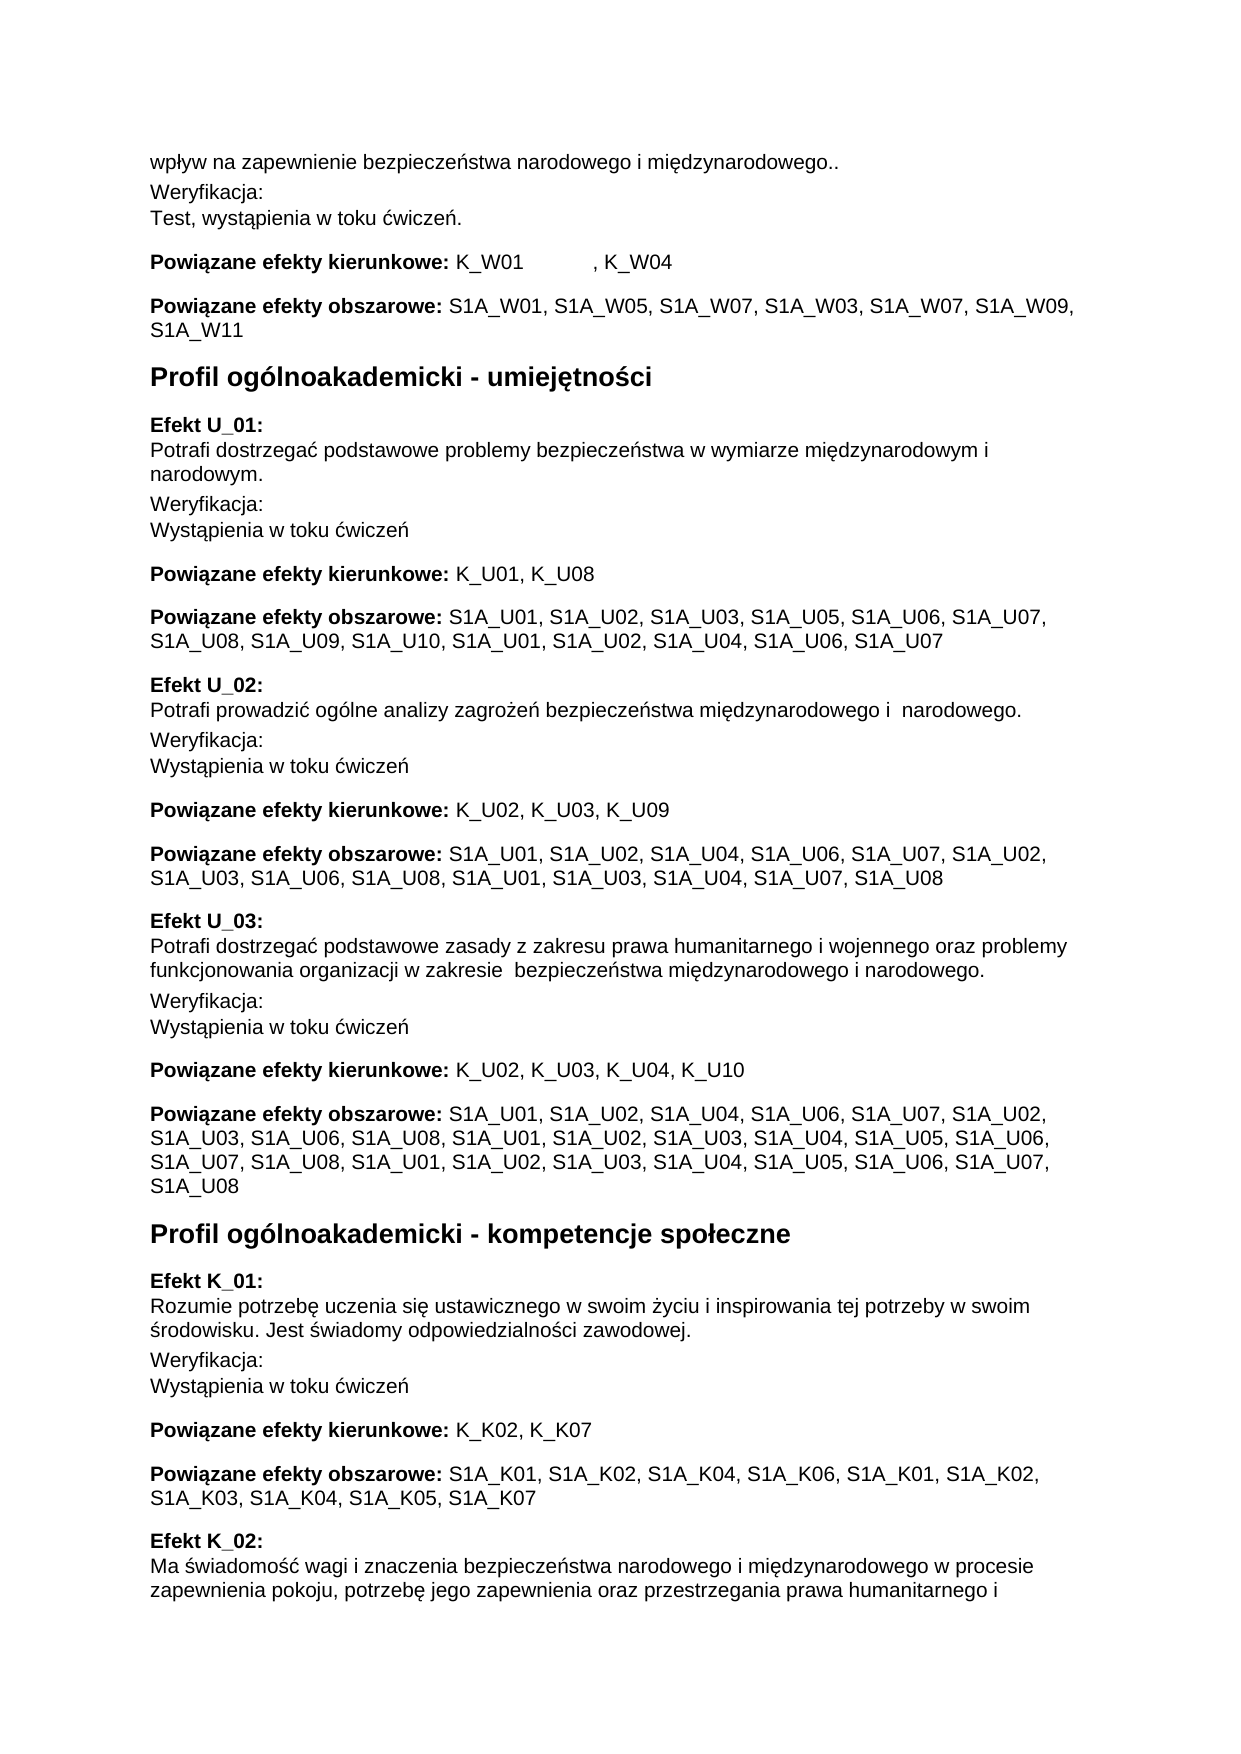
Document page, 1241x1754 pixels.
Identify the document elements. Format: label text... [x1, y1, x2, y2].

text Weryfikacja: [150, 988, 1090, 1012]
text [150, 150, 1090, 174]
text Potrafi prowadzić ogólne analizy zagrożeń bezpieczeństwa międzynarodowego i narodowego. [150, 698, 1090, 722]
text Efekt K_01: [150, 1269, 1090, 1293]
text Efekt K_02: [150, 1529, 1090, 1553]
text Wystąpienia w toku ćwiczeń [150, 754, 1090, 778]
text Powiązane efekty obszarowe: S1A_U01, S1A_U02, S1A_U03, S1A_U05, S1A_U06, S1A_U07, S1A_U08, S1A_U09, S1A_U10, S1A_U01, S1A_U02, S1A_U04, S1A_U06, S1A_U07 [150, 605, 1090, 653]
text Powiązane efekty obszarowe: S1A_U01, S1A_U02, S1A_U04, S1A_U06, S1A_U07, S1A_U02, S1A_U03, S1A_U06, S1A_U08, S1A_U01, S1A_U03, S1A_U04, S1A_U07, S1A_U08 [150, 842, 1090, 889]
subtitle Profil ogólnoakademicki - kompetencje społeczne [150, 1218, 1090, 1249]
text Powiązane efekty obszarowe: S1A_W01, S1A_W05, S1A_W07, S1A_W03, S1A_W07, S1A_W09, S1A_W11 [150, 294, 1090, 342]
text Powiązane efekty kierunkowe: K_U02, K_U03, K_U04, K_U10 [150, 1058, 1090, 1082]
text Powiązane efekty kierunkowe: K_W01 , K_W04 [150, 250, 1090, 274]
text Wystąpienia w toku ćwiczeń [150, 518, 1090, 542]
text Wystąpienia w toku ćwiczeń [150, 1374, 1090, 1398]
text Efekt U_01: [150, 412, 1090, 436]
text Weryfikacja: [150, 1348, 1090, 1372]
text Rozumie potrzebę uczenia się ustawicznego w swoim życiu i inspirowania tej potrzeby w swoim środowisku. Jest świadomy odpowiedzialności zawodowej. [150, 1294, 1090, 1342]
text Potrafi dostrzegać podstawowe problemy bezpieczeństwa w wymiarze międzynarodowym i narodowym. [150, 437, 1090, 485]
text Potrafi dostrzegać podstawowe zasady z zakresu prawa humanitarnego i wojennego oraz problemy funkcjonowania organizacji w zakresie bezpieczeństwa międzynarodowego i narodowego. [150, 934, 1090, 982]
text Powiązane efekty obszarowe: S1A_K01, S1A_K02, S1A_K04, S1A_K06, S1A_K01, S1A_K02, S1A_K03, S1A_K04, S1A_K05, S1A_K07 [150, 1461, 1090, 1509]
text Powiązane efekty kierunkowe: K_K02, K_K07 [150, 1418, 1090, 1442]
text Weryfikacja: [150, 728, 1090, 752]
text Powiązane efekty kierunkowe: K_U01, K_U08 [150, 561, 1090, 585]
text Wystąpienia w toku ćwiczeń [150, 1014, 1090, 1038]
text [150, 1554, 1090, 1602]
text Weryfikacja: [150, 492, 1090, 516]
text Test, wystąpienia w toku ćwiczeń. [150, 206, 1090, 230]
text Powiązane efekty obszarowe: S1A_U01, S1A_U02, S1A_U04, S1A_U06, S1A_U07, S1A_U02, S1A_U03, S1A_U06, S1A_U08, S1A_U01, S1A_U02, S1A_U03, S1A_U04, S1A_U05, S1A_U06, S1A_U07, S1A_U08, S1A_U01, S1A_U02, S1A_U03, S1A_U04, S1A_U05, S1A_U06, S1A_U07, S1A_U08 [150, 1102, 1090, 1198]
text Efekt U_02: [150, 673, 1090, 697]
subtitle Profil ogólnoakademicki - umiejętności [150, 361, 1090, 393]
text Powiązane efekty kierunkowe: K_U02, K_U03, K_U09 [150, 798, 1090, 822]
text Efekt U_03: [150, 909, 1090, 933]
text Weryfikacja: [150, 180, 1090, 204]
